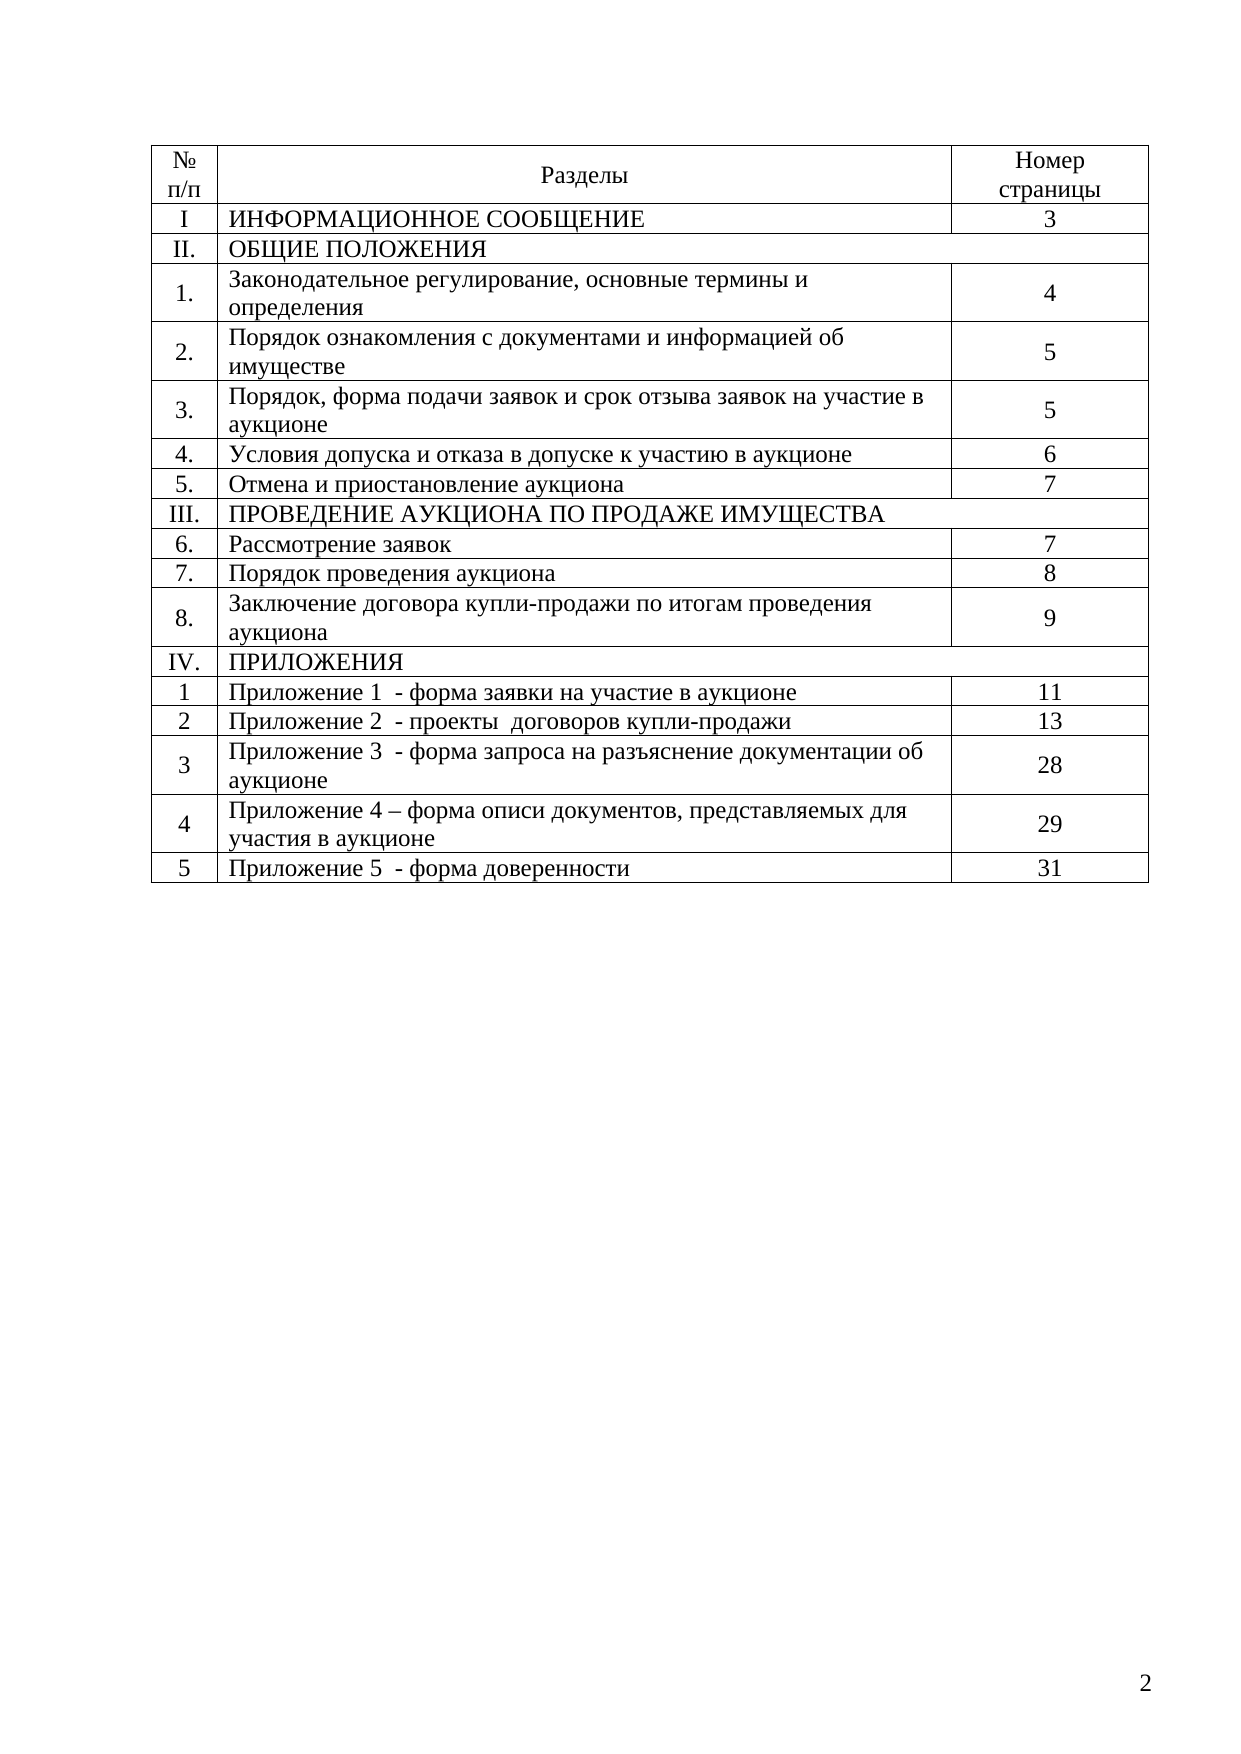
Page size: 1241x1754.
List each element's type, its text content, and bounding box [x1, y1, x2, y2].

table_cell IV. [152, 647, 217, 676]
table_cell Условия допуска и отказа в допуске к участию в аукционе [218, 439, 951, 468]
table_cell I [152, 204, 217, 233]
table_cell Порядок проведения аукциона [218, 559, 951, 587]
table_cell Рассмотрение заявок [218, 529, 951, 557]
table_cell Приложение 2 - проекты договоров купли-продажи [218, 706, 951, 735]
table_cell 1 [152, 677, 217, 705]
table_cell 6 [952, 439, 1148, 468]
table_cell 7. [152, 559, 217, 587]
table_cell 3 [952, 204, 1148, 233]
table_cell 13 [952, 706, 1148, 735]
table_cell 4 [152, 795, 217, 852]
table_cell 9 [952, 588, 1148, 646]
table_cell 4 [952, 264, 1148, 321]
table_cell ПРОВЕДЕНИЕ АУКЦИОНА ПО ПРОДАЖЕ ИМУЩЕСТВА [218, 499, 1148, 528]
table_cell Приложение 1 - форма заявки на участие в аукционе [218, 677, 951, 705]
table_cell 7 [952, 469, 1148, 498]
table_cell Приложение 3 - форма запроса на разъяснение документации об аукционе [218, 736, 951, 794]
table_cell III. [152, 499, 217, 528]
table_cell 8 [952, 559, 1148, 587]
table_cell 5 [952, 381, 1148, 438]
table_cell 6. [152, 529, 217, 557]
table_header Разделы [218, 146, 951, 203]
table_cell 5 [152, 853, 217, 882]
table_cell Порядок, форма подачи заявок и срок отзыва заявок на участие в аукционе [218, 381, 951, 438]
table_cell Заключение договора купли-продажи по итогам проведения аукциона [218, 588, 951, 646]
table_cell Приложение 5 - форма доверенности [218, 853, 951, 882]
table_cell 2 [152, 706, 217, 735]
table_cell Законодательное регулирование, основные термины и определения [218, 264, 951, 321]
table_cell II. [152, 234, 217, 263]
table_cell 1. [152, 264, 217, 321]
table_cell 2. [152, 322, 217, 380]
table_cell 31 [952, 853, 1148, 882]
table_cell 5. [152, 469, 217, 498]
table_cell 8. [152, 588, 217, 646]
table_cell Порядок ознакомления с документами и информацией об имуществе [218, 322, 951, 380]
table_cell 29 [952, 795, 1148, 852]
table_cell ПРИЛОЖЕНИЯ [218, 647, 1148, 676]
table_cell Приложение 4 – форма описи документов, представляемых для участия в аукционе [218, 795, 951, 852]
table_cell ОБЩИЕ ПОЛОЖЕНИЯ [218, 234, 1148, 263]
table_cell 7 [952, 529, 1148, 557]
table_cell 28 [952, 736, 1148, 794]
table_cell 4. [152, 439, 217, 468]
table_header № п/п [152, 146, 217, 203]
table_header Номер страницы [952, 146, 1148, 203]
table_cell 11 [952, 677, 1148, 705]
table_cell Отмена и приостановление аукциона [218, 469, 951, 498]
table_cell ИНФОРМАЦИОННОЕ СООБЩЕНИЕ [218, 204, 951, 233]
table_cell 3 [152, 736, 217, 794]
table_cell 5 [952, 322, 1148, 380]
table_cell 3. [152, 381, 217, 438]
